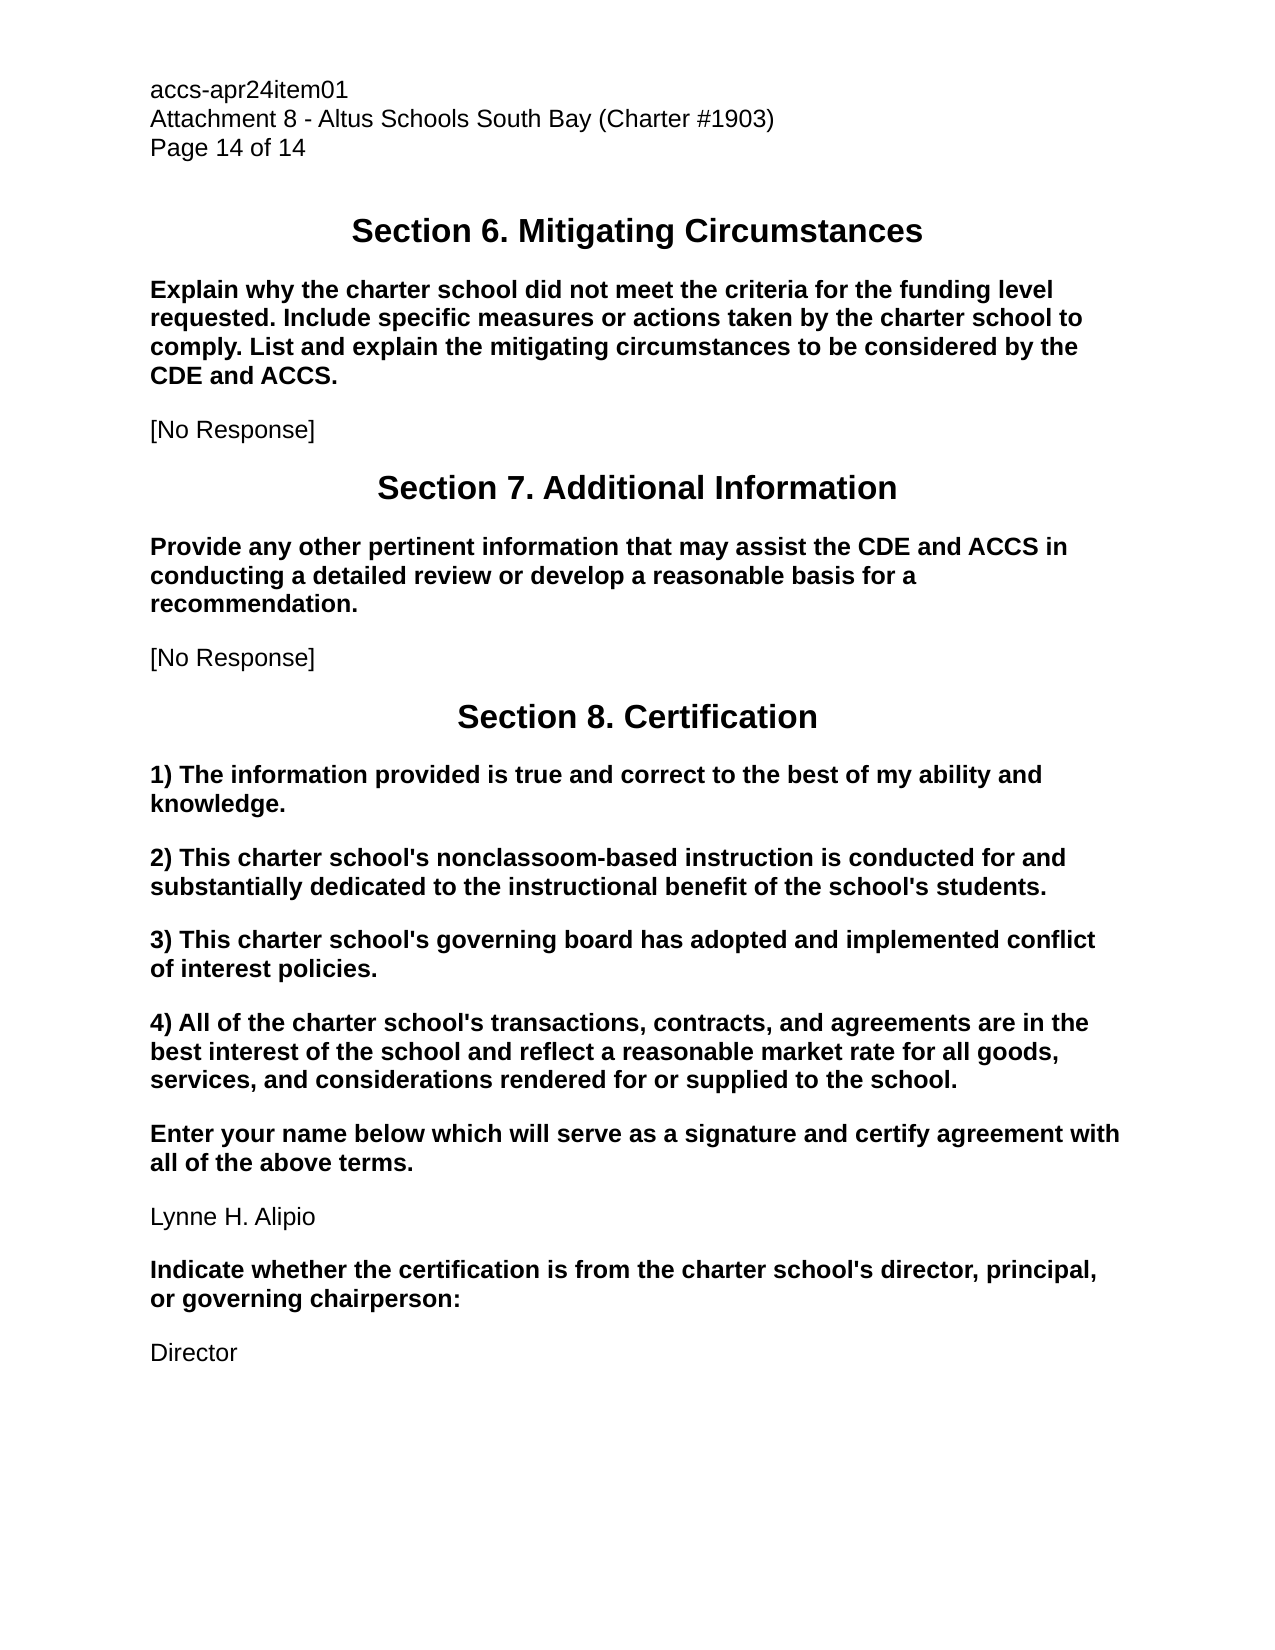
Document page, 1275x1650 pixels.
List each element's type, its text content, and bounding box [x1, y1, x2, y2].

subtitle Section 6. Mitigating Circumstances [150, 211, 1125, 250]
text 4) All of the charter school's transactions, contracts, and agreements are in the best interest of the school and reflect a reasonable market rate for all goods, services, and considerations rendered for or supplied to the school. [150, 1008, 1125, 1094]
text [No Response] [150, 643, 1125, 672]
text [No Response] [150, 415, 1125, 443]
text Enter your name below which will serve as a signature and certify agreement with all of the above terms. [150, 1119, 1125, 1177]
text 2) This charter school's nonclassoom-based instruction is conducted for and substantially dedicated to the instructional benefit of the school's students. [150, 843, 1125, 900]
subtitle Section 7. Additional Information [150, 468, 1125, 507]
text Provide any other pertinent information that may assist the CDE and ACCS in conducting a detailed review or develop a reasonable basis for a recommendation. [150, 532, 1125, 618]
text Lynne H. Alipio [150, 1202, 1125, 1230]
subtitle Section 8. Certification [150, 697, 1125, 735]
text 3) This charter school's governing board has adopted and implemented conflict of interest policies. [150, 925, 1125, 983]
text Explain why the charter school did not meet the criteria for the funding level requested. Include specific measures or actions taken by the charter school to comply. List and explain the mitigating circumstances to be considered by the CDE and ACCS. [150, 275, 1125, 390]
text Indicate whether the certification is from the charter school's director, principal, or governing chairperson: [150, 1255, 1125, 1313]
text Director [150, 1338, 1125, 1367]
text 1) The information provided is true and correct to the best of my ability and knowledge. [150, 760, 1125, 818]
